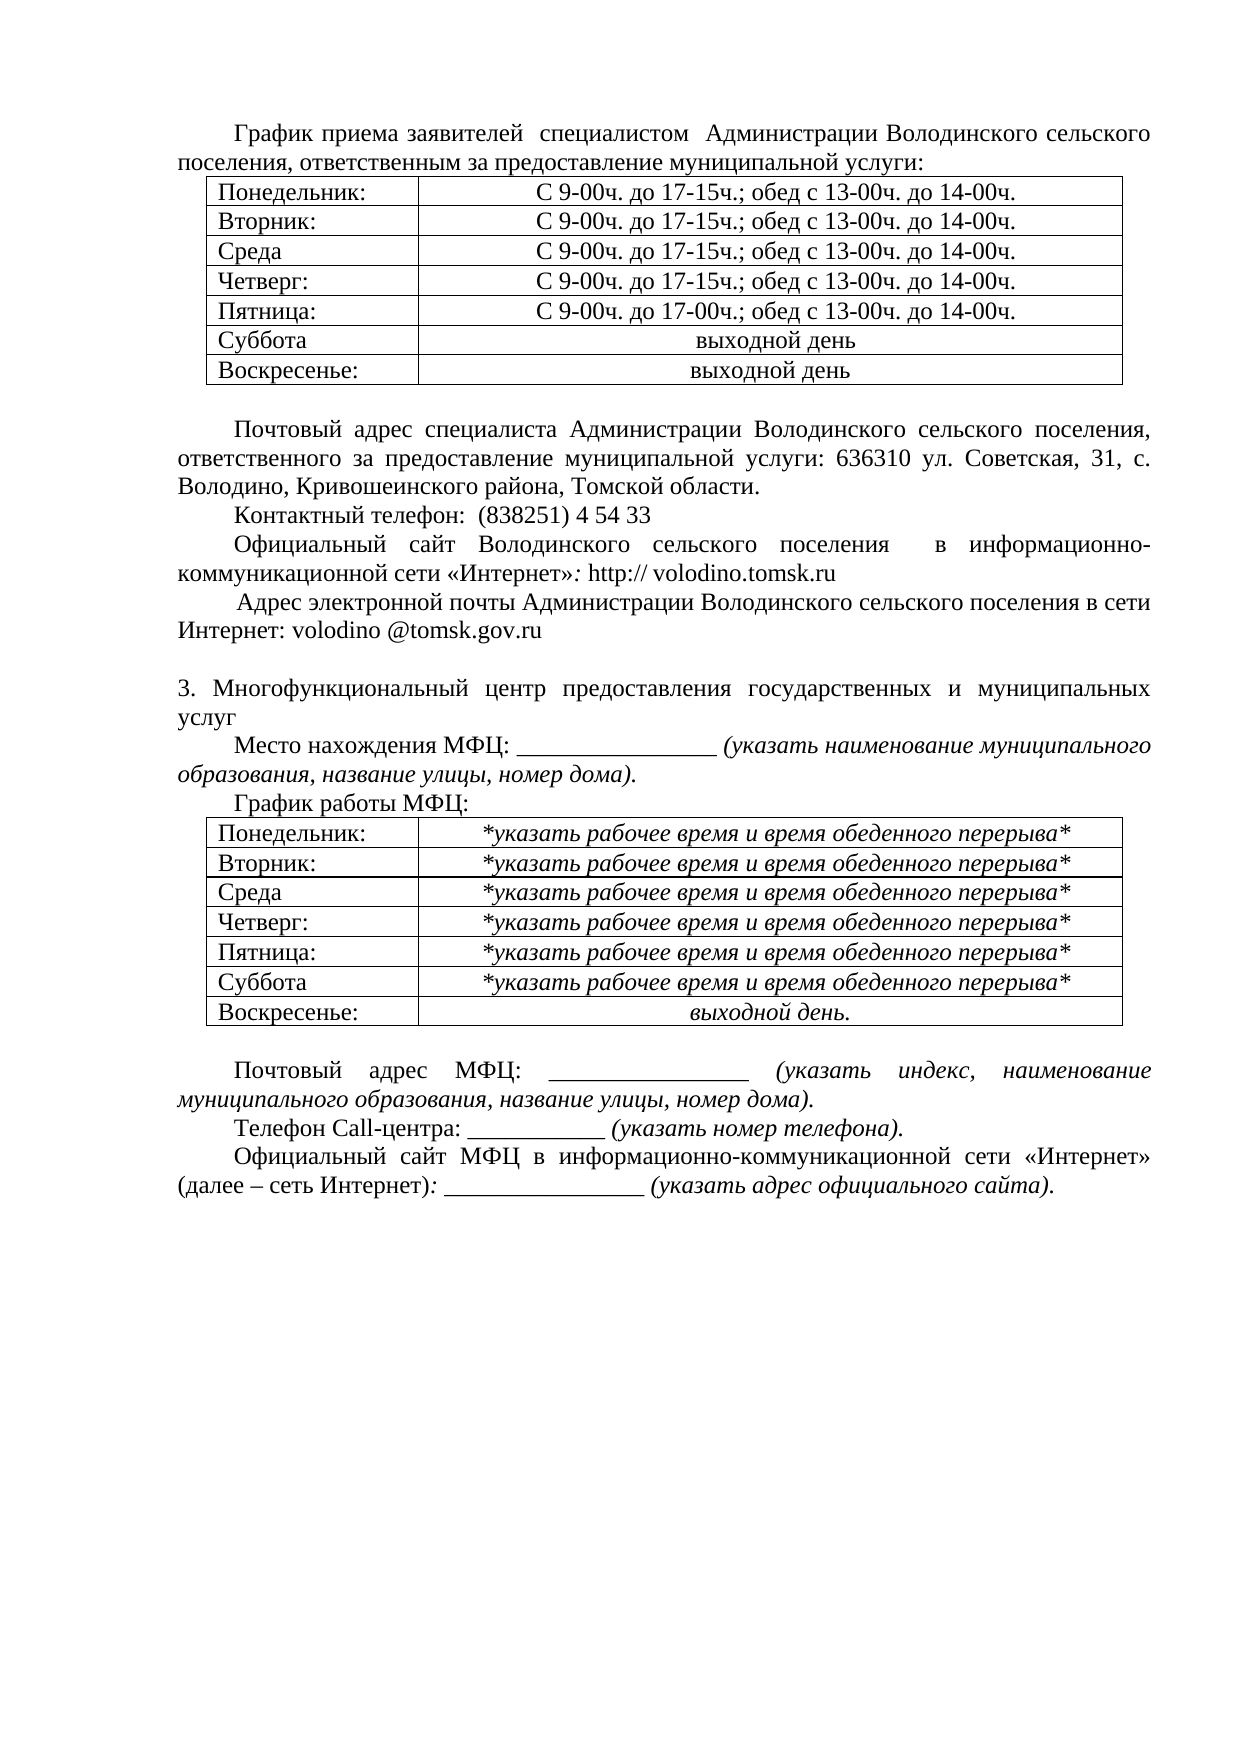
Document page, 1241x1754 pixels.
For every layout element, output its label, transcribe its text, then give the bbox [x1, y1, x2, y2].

table_cell Вторник: [207, 848, 418, 876]
text Почтовый адрес специалиста Администрации Володинского сельского поселения, ответственного за предоставление муниципальной услуги: 636310 ул. Советская, 31, с. Володино, Кривошеинского района, Томской области. [177, 414, 1152, 500]
table_cell выходной день [419, 326, 1122, 354]
table_cell Вторник: [207, 206, 418, 235]
table_header *указать рабочее время и время обеденного перерыва* [419, 818, 1122, 847]
text График работы МФЦ: [177, 788, 1152, 817]
text Место нахождения МФЦ: ________________ (указать наименование муниципального образования, название улицы, номер дома). [177, 731, 1152, 788]
table_cell выходной день. [419, 997, 1122, 1025]
text Почтовый адрес МФЦ: ________________ (указать индекс, наименование муниципального образования, название улицы, номер дома). [177, 1055, 1152, 1113]
text 3. Многофункциональный центр предоставления государственных и муниципальных услуг [177, 673, 1152, 731]
text Контактный телефон: (838251) 4 54 33 [177, 500, 1152, 529]
table_cell *указать рабочее время и время обеденного перерыва* [419, 848, 1122, 876]
table_cell Среда [207, 878, 418, 906]
table_cell *указать рабочее время и время обеденного перерыва* [419, 907, 1122, 936]
text Официальный сайт МФЦ в информационно-коммуникационной сети «Интернет» (далее – сеть Интернет): ________________ (указать адрес официального сайта). [177, 1141, 1152, 1199]
table_cell С 9-00ч. до 17-15ч.; обед с 13-00ч. до 14-00ч. [419, 206, 1122, 235]
table_cell Четверг: [207, 266, 418, 295]
text Официальный сайт Володинского сельского поселения в информационно-коммуникационной сети «Интернет»: http:// volodino.tomsk.ru [177, 529, 1152, 587]
table_cell С 9-00ч. до 17-15ч.; обед с 13-00ч. до 14-00ч. [419, 266, 1122, 295]
table_header С 9-00ч. до 17-15ч.; обед с 13-00ч. до 14-00ч. [419, 177, 1122, 205]
table_cell Суббота [207, 326, 418, 354]
table_cell *указать рабочее время и время обеденного перерыва* [419, 967, 1122, 996]
table_cell Воскресенье: [207, 997, 418, 1025]
text Телефон Call-центра: ___________ (указать номер телефона). [177, 1113, 1152, 1141]
table_cell Четверг: [207, 907, 418, 936]
table_cell *указать рабочее время и время обеденного перерыва* [419, 937, 1122, 966]
table_cell Пятница: [207, 296, 418, 324]
table_cell Воскресенье: [207, 355, 418, 384]
table_cell Среда [207, 236, 418, 265]
table_header Понедельник: [207, 177, 418, 205]
table_cell Суббота [207, 967, 418, 996]
text График приема заявителей специалистом Администрации Володинского сельского поселения, ответственным за предоставление муниципальной услуги: [177, 118, 1152, 176]
table_cell *указать рабочее время и время обеденного перерыва* [419, 878, 1122, 906]
table_header Понедельник: [207, 818, 418, 847]
table_cell С 9-00ч. до 17-00ч.; обед с 13-00ч. до 14-00ч. [419, 296, 1122, 324]
table_cell Пятница: [207, 937, 418, 966]
table_cell С 9-00ч. до 17-15ч.; обед с 13-00ч. до 14-00ч. [419, 236, 1122, 265]
text Адрес электронной почты Администрации Володинского сельского поселения в сети Интернет: volodino @tomsk.gov.ru [177, 587, 1152, 644]
table_cell выходной день [419, 355, 1122, 384]
